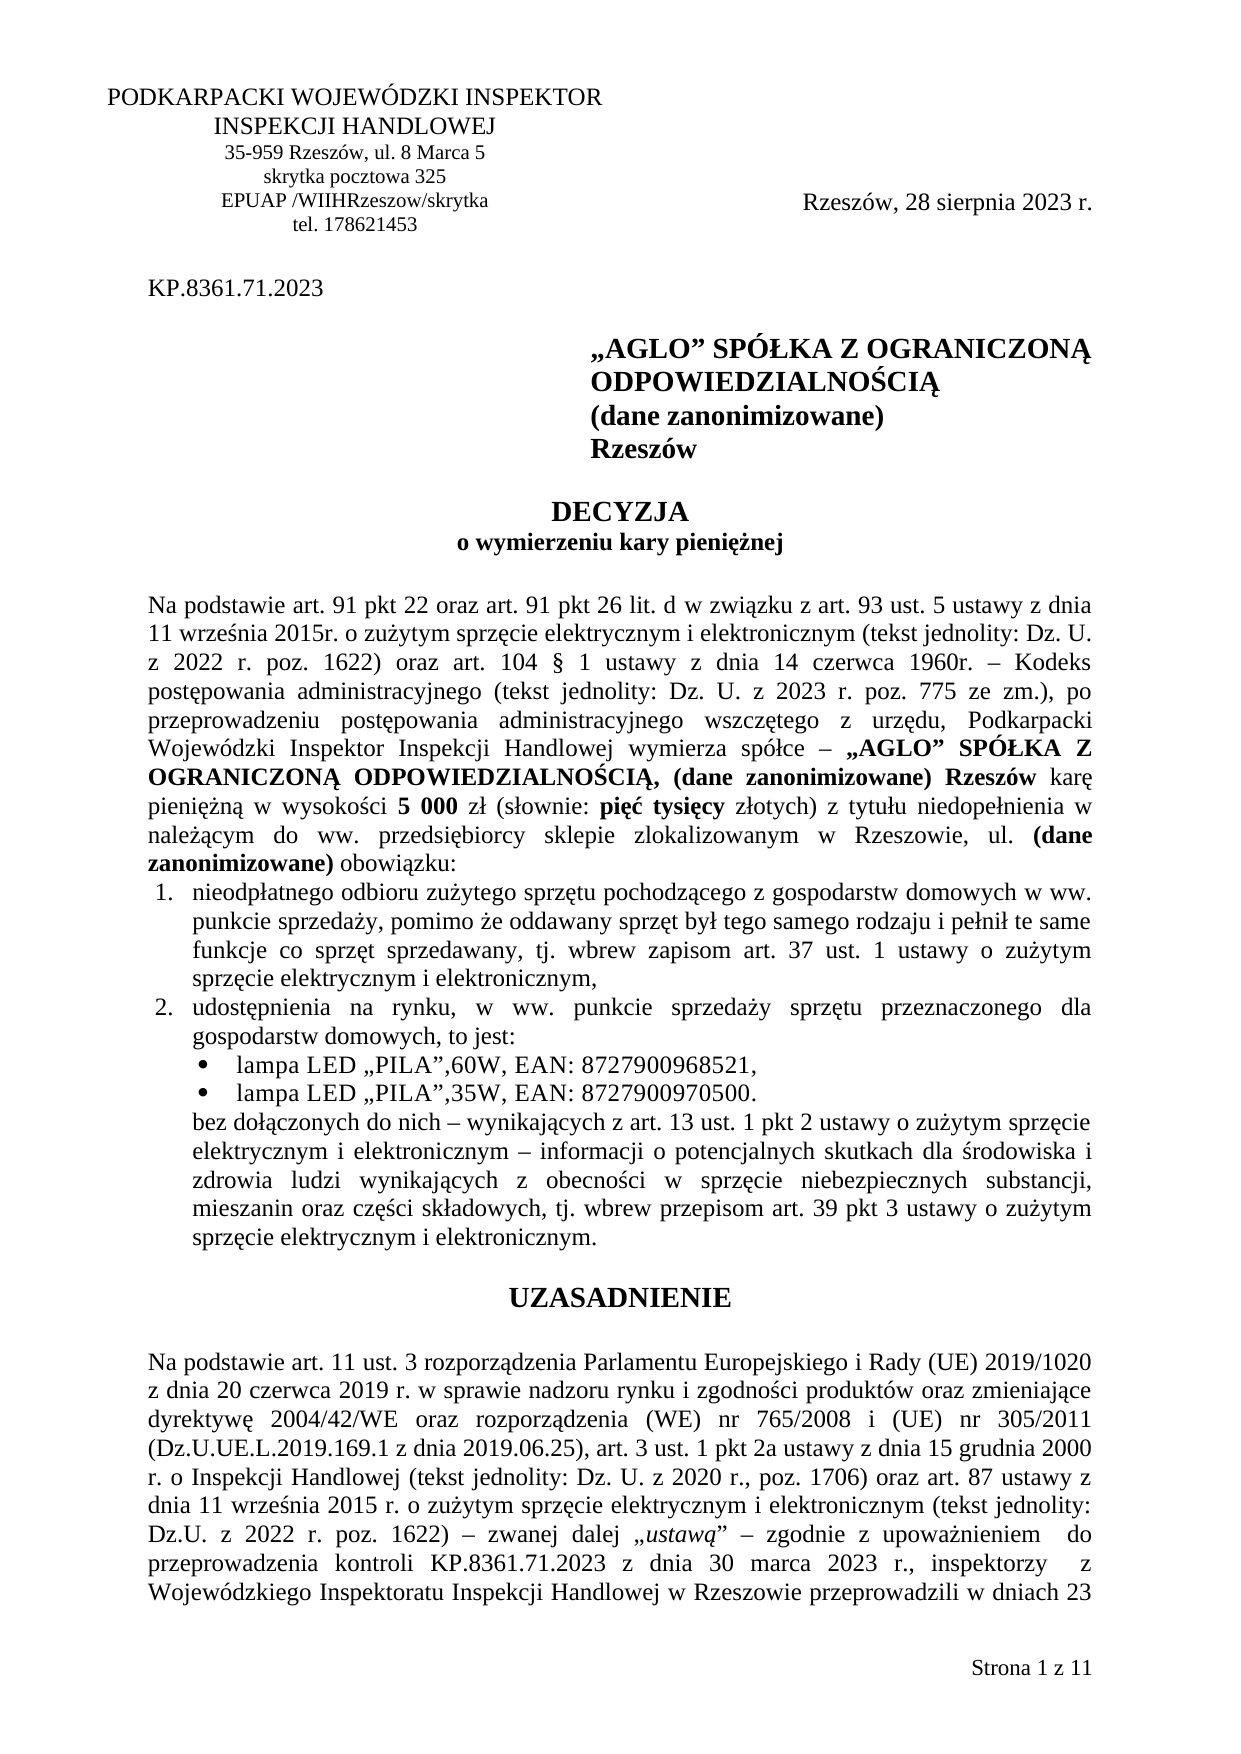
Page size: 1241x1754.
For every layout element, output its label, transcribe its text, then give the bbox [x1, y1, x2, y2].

text Na podstawie art. 91 pkt 22 oraz art. 91 pkt 26 lit. d w związku z art. 93 ust. 5 ustawy z dnia 11 września 2015r. o zużytym sprzęcie elektrycznym i elektronicznym (tekst jednolity: Dz. U. z 2022 r. poz. 1622) oraz art. 104 § 1 ustawy z dnia 14 czerwca 1960r. – Kodeks postępowania administracyjnego (tekst jednolity: Dz. U. z 2023 r. poz. 775 ze zm.), po przeprowadzeniu postępowania administracyjnego wszczętego z urzędu, Podkarpacki Wojewódzki Inspektor Inspekcji Handlowej wymierza spółce – „AGLO” SPÓŁKA Z OGRANICZONĄ ODPOWIEDZIALNOŚCIĄ, (dane zanonimizowane) Rzeszów karę pieniężną w wysokości 5 000 zł (słownie: pięć tysięcy złotych) z tytułu niedopełnienia w należącym do ww. przedsiębiorcy sklepie zlokalizowanym w Rzeszowie, ul. (dane zanonimizowane) obowiązku: [148, 590, 1093, 877]
list udostępnienia na rynku, w ww. punkcie sprzedaży sprzętu przeznaczonego dla gospodarstw domowych, to jest: [154, 992, 1093, 1050]
text KP.8361.71.2023 [148, 273, 1093, 302]
text Rzeszów, 28 sierpnia 2023 r. [630, 187, 1093, 216]
text UZASADNIENIE [148, 1280, 1093, 1313]
text DECYZJA [148, 494, 1093, 527]
text (dane zanonimizowane) [516, 398, 1093, 432]
list nieodpłatnego odbioru zużytego sprzętu pochodzącego z gospodarstw domowych w ww. punkcie sprzedaży, pomimo że oddawany sprzęt był tego samego rodzaju i pełnił te same funkcje co sprzęt sprzedawany, tj. wbrew zapisom art. 37 ust. 1 ustawy o zużytym sprzęcie elektrycznym i elektronicznym, [154, 877, 1093, 992]
text o wymierzeniu kary pieniężnej [148, 527, 1093, 556]
list bez dołączonych do nich – wynikających z art. 13 ust. 1 pkt 2 ustawy o zużytym sprzęcie elektrycznym i elektronicznym – informacji o potencjalnych skutkach dla środowiska i zdrowia ludzi wynikających z obecności w sprzęcie niebezpiecznych substancji, mieszanin oraz części składowych, tj. wbrew przepisom art. 39 pkt 3 ustawy o zużytym sprzęcie elektrycznym i elektronicznym. [192, 1107, 1093, 1251]
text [148, 1347, 1093, 1606]
text „AGLO” SPÓŁKA Z OGRANICZONĄ ODPOWIEDZIALNOŚCIĄ [590, 331, 1093, 398]
text Rzeszów [516, 432, 1093, 465]
list lampa LED „PILA”,60W, EAN: 8727900968521, [199, 1050, 1093, 1078]
list lampa LED „PILA”,35W, EAN: 8727900970500. [199, 1078, 1093, 1107]
